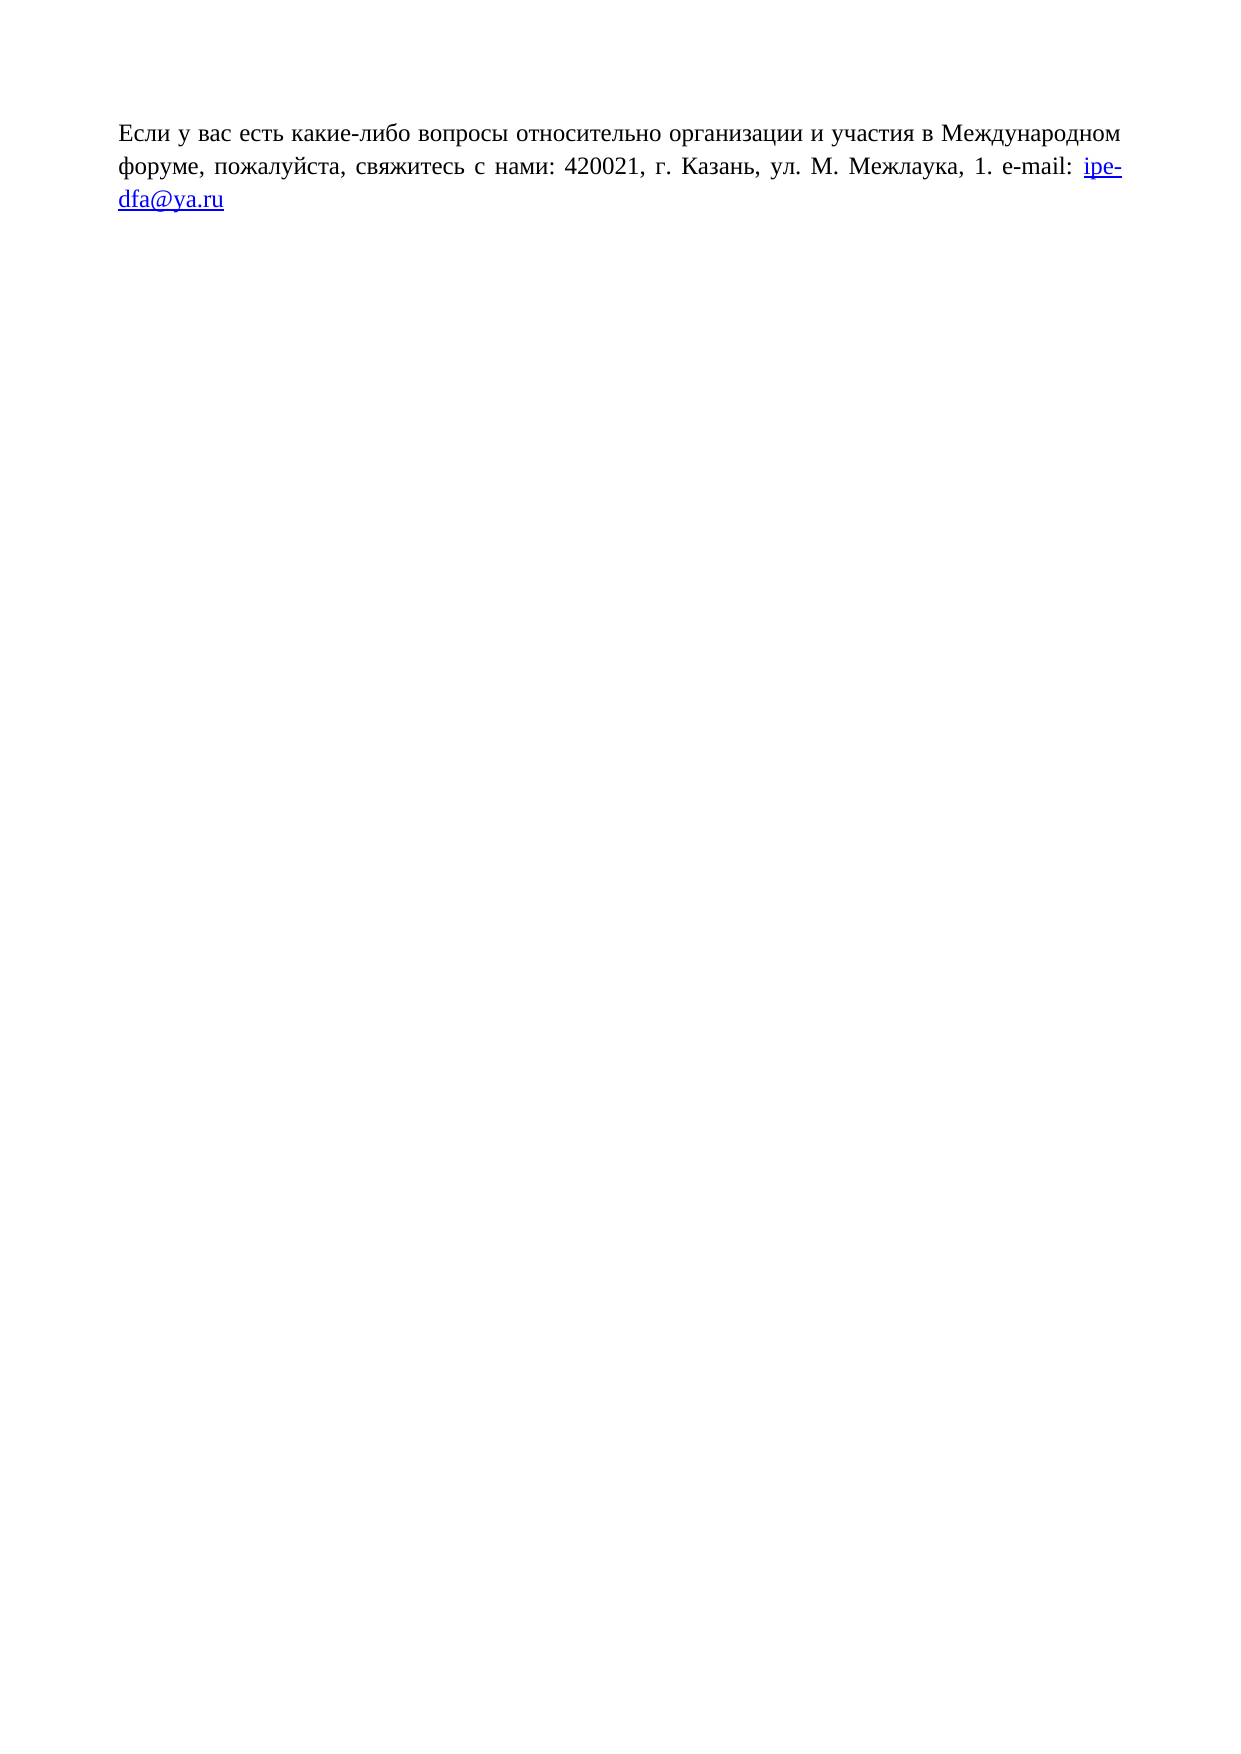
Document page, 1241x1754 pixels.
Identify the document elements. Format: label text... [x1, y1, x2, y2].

text Если у вас есть какие-либо вопросы относительно организации и участия в Международном форуме, пожалуйста, свяжитесь с нами: 420021, г. Казань, ул. М. Межлаука, 1. e-mail: ipe-dfa@ya.ru [118, 118, 1122, 213]
